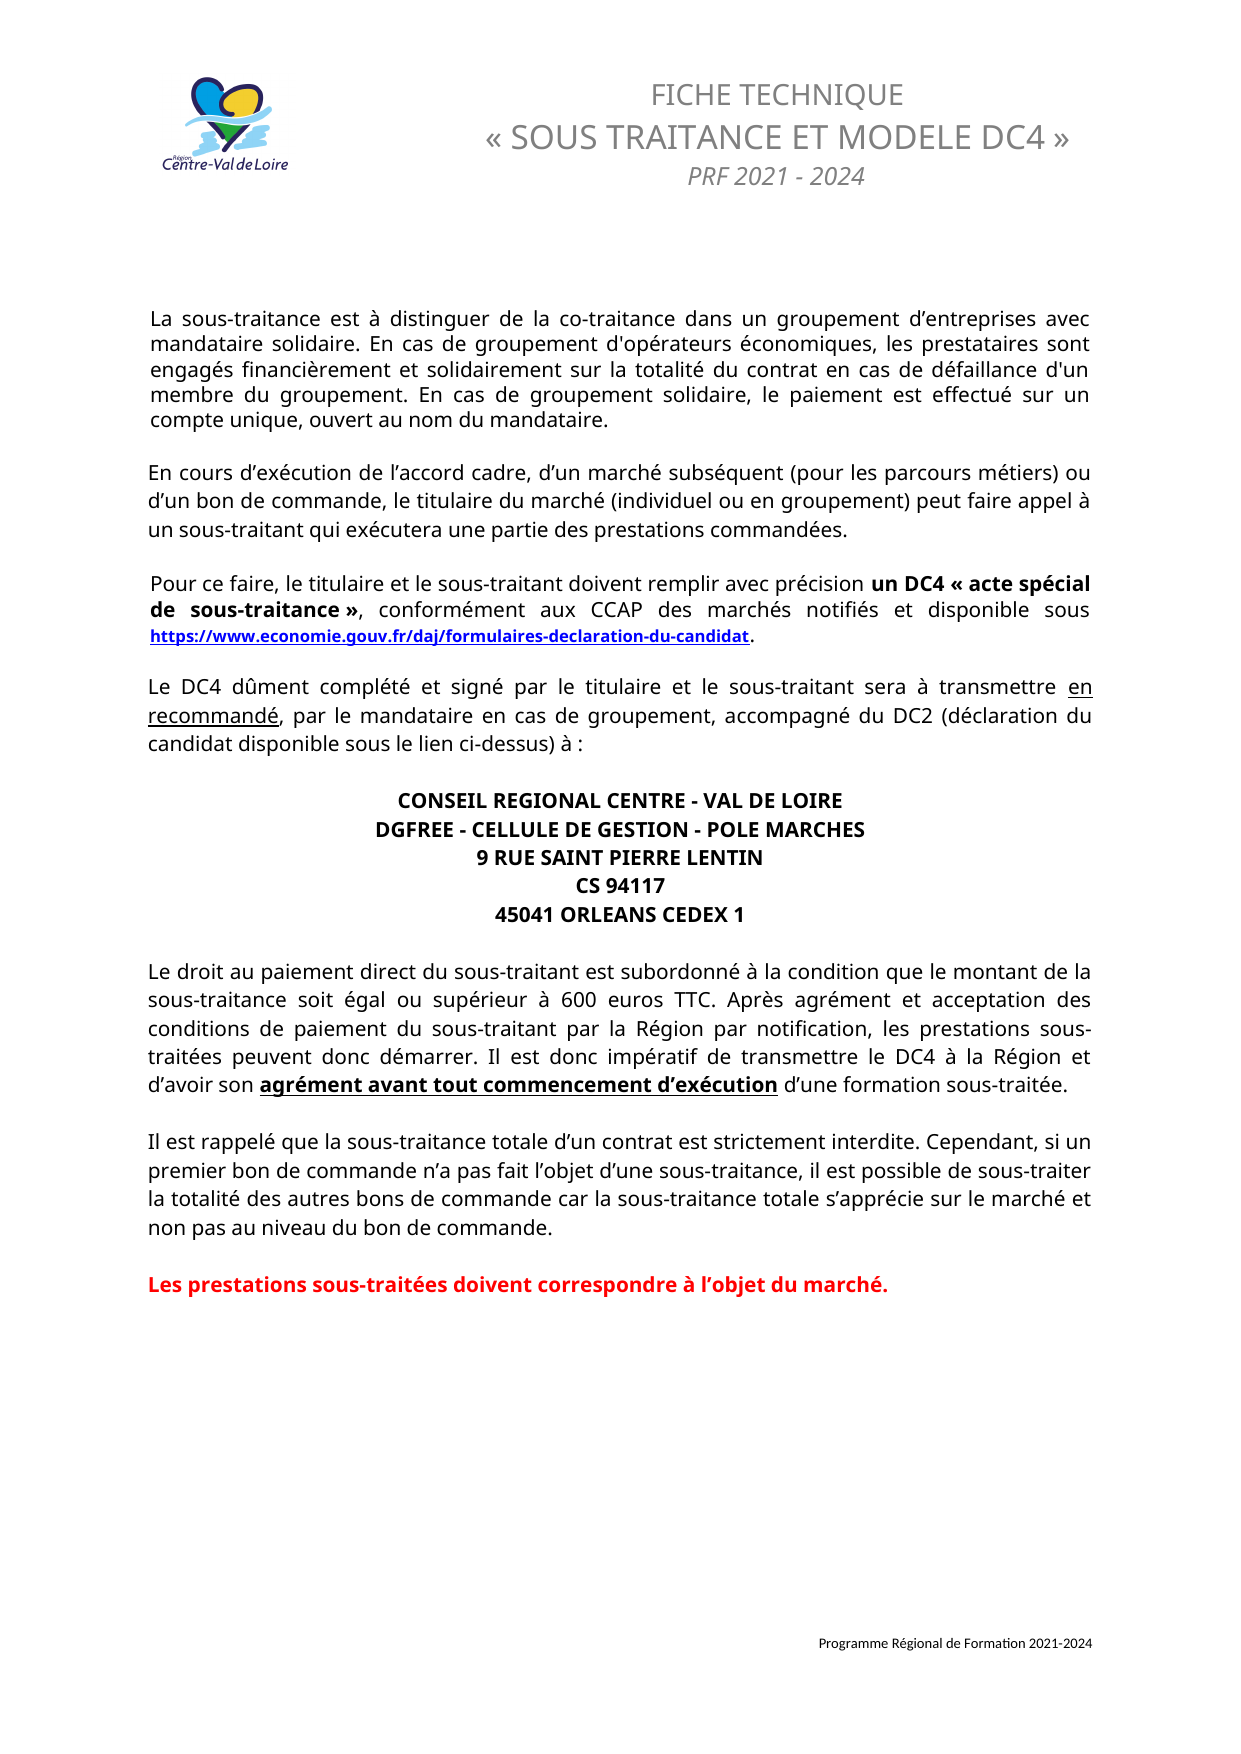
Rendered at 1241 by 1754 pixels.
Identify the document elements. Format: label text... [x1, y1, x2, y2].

text 45041 ORLEANS CEDEX 1 [148, 900, 1093, 928]
text La sous-traitance est à distinguer de la co-traitance dans un groupement d’entreprises avec mandataire solidaire. En cas de groupement d'opérateurs économiques, les prestataires sont engagés financièrement et solidairement sur la totalité du contrat en cas de défaillance d'un membre du groupement. En cas de groupement solidaire, le paiement est effectué sur un compte unique, ouvert au nom du mandataire. [150, 306, 1091, 433]
text Le DC4 dûment complété et signé par le titulaire et le sous-traitant sera à transmettre en recommandé, par le mandataire en cas de groupement, accompagné du DC2 (déclaration du candidat disponible sous le lien ci-dessus) à : [148, 672, 1093, 758]
picture [158, 73, 297, 176]
text En cours d’exécution de l’accord cadre, d’un marché subséquent (pour les parcours métiers) ou d’un bon de commande, le titulaire du marché (individuel ou en groupement) peut faire appel à un sous-traitant qui exécutera une partie des prestations commandées. [148, 458, 1093, 543]
text CONSEIL REGIONAL CENTRE - VAL DE LOIRE [148, 786, 1093, 815]
text CS 94117 [148, 872, 1093, 900]
text Les prestations sous-traitées doivent correspondre à l’objet du marché. [148, 1270, 1093, 1298]
text Il est rappelé que la sous-traitance totale d’un contrat est strictement interdite. Cependant, si un premier bon de commande n’a pas fait l’objet d’une sous-traitance, il est possible de sous-traiter la totalité des autres bons de commande car la sous-traitance totale s’apprécie sur le marché et non pas au niveau du bon de commande. [148, 1127, 1093, 1241]
text DGFREE - CELLULE DE GESTION - POLE MARCHES [148, 815, 1093, 843]
text 9 RUE SAINT PIERRE LENTIN [148, 843, 1093, 872]
text Pour ce faire, le titulaire et le sous-traitant doivent remplir avec précision un DC4 « acte spécial de sous-traitance », conformément aux CCAP des marchés notifiés et disponible sous https://www.economie.gouv.fr/daj/formulaires-declaration-du-candidat. [150, 572, 1091, 647]
text Le droit au paiement direct du sous-traitant est subordonné à la condition que le montant de la sous-traitance soit égal ou supérieur à 600 euros TTC. Après agrément et acceptation des conditions de paiement du sous-traitant par la Région par notification, les prestations sous-traitées peuvent donc démarrer. Il est donc impératif de transmettre le DC4 à la Région et d’avoir son agrément avant tout commencement d’exécution d’une formation sous-traitée. [148, 957, 1093, 1099]
